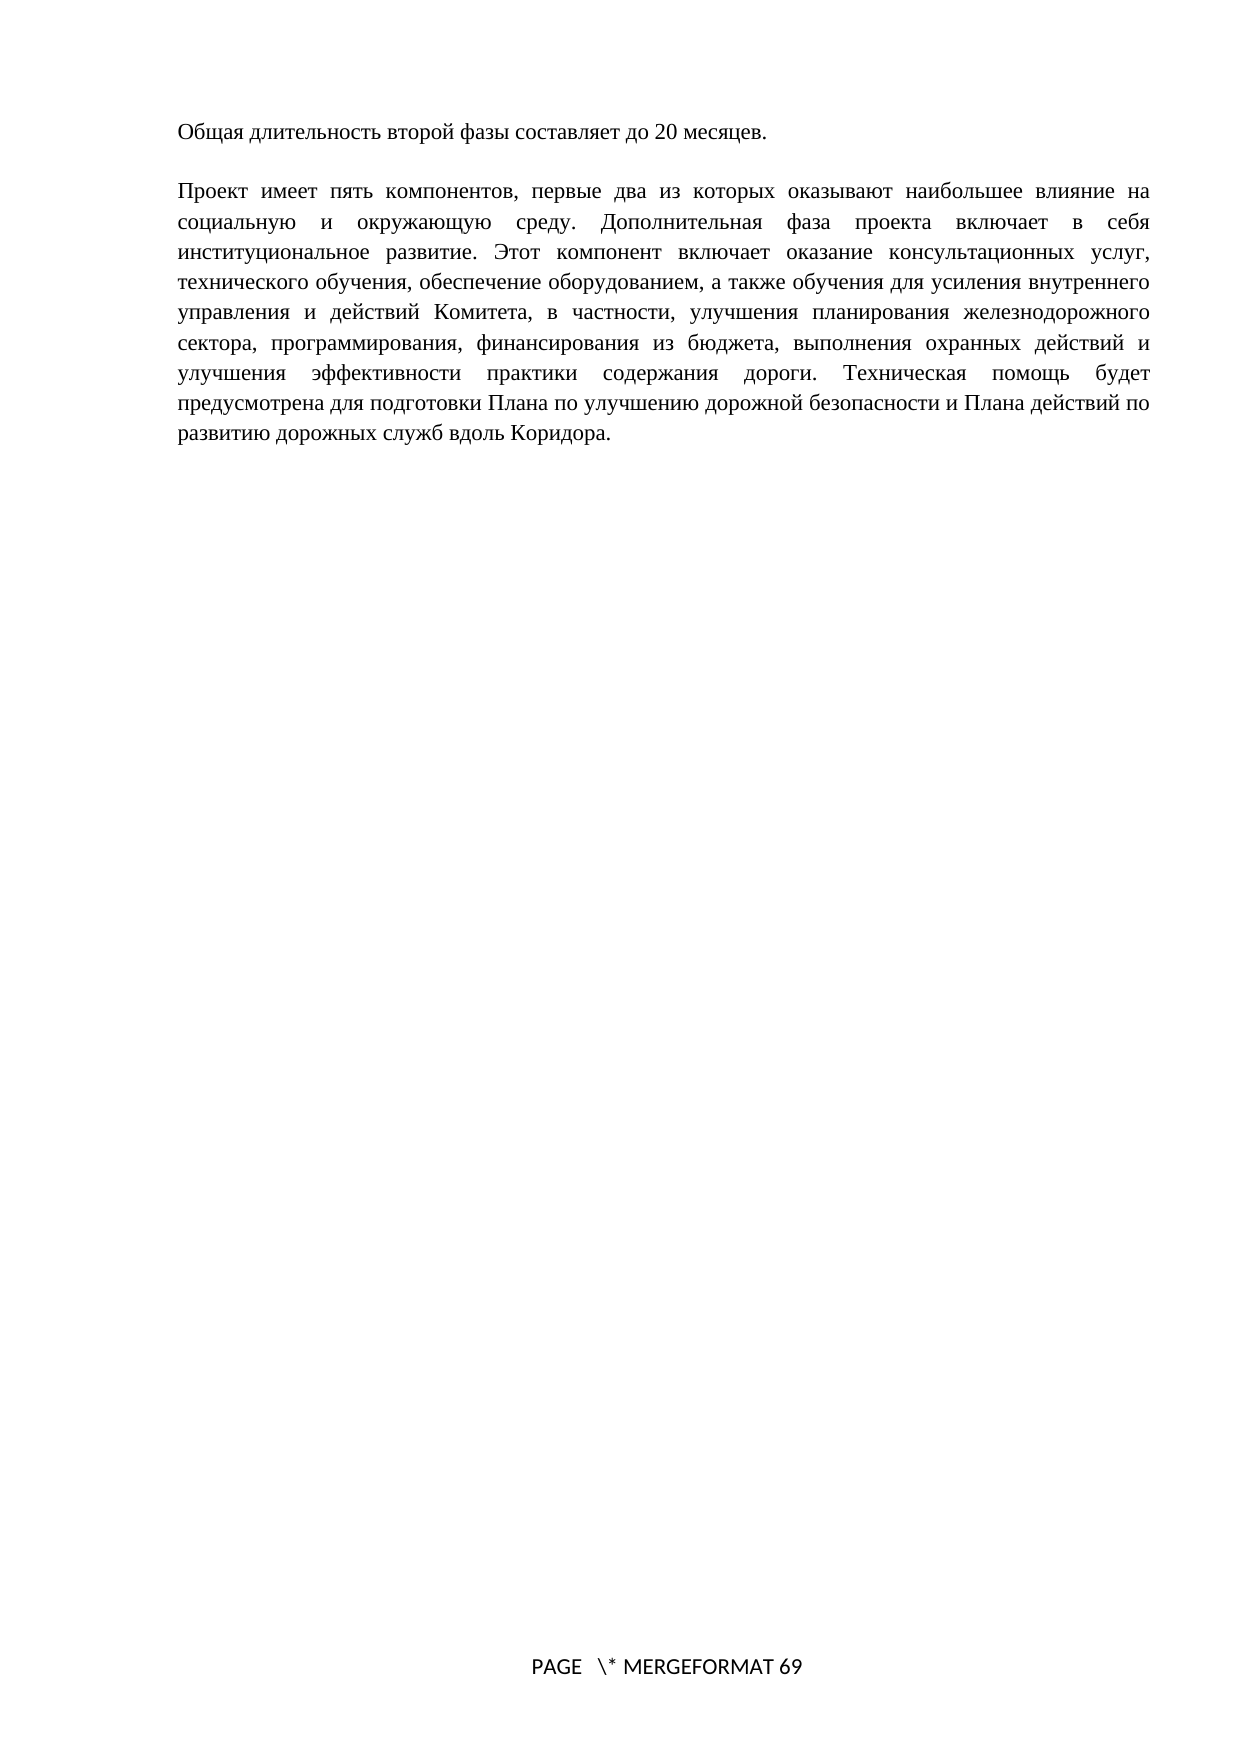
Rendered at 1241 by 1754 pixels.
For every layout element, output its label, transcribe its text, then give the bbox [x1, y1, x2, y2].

text Общая длительность второй фазы составляет до 20 месяцев. [177, 118, 1149, 144]
text Проект имеет пять компонентов, первые два из которых оказывают наибольшее влияние на социальную и окружающую среду. Дополнительная фаза проекта включает в себя институциональное развитие. Этот компонент включает оказание консультационных услуг, технического обучения, обеспечение оборудованием, а также обучения для усиления внутреннего управления и действий Комитета, в частности, улучшения планирования железнодорожного сектора, программирования, финансирования из бюджета, выполнения охранных действий и улучшения эффективности практики содержания дороги. Техническая помощь будет предусмотрена для подготовки Плана по улучшению дорожной безопасности и Плана действий по развитию дорожных служб вдоль Коридора. [177, 177, 1152, 446]
